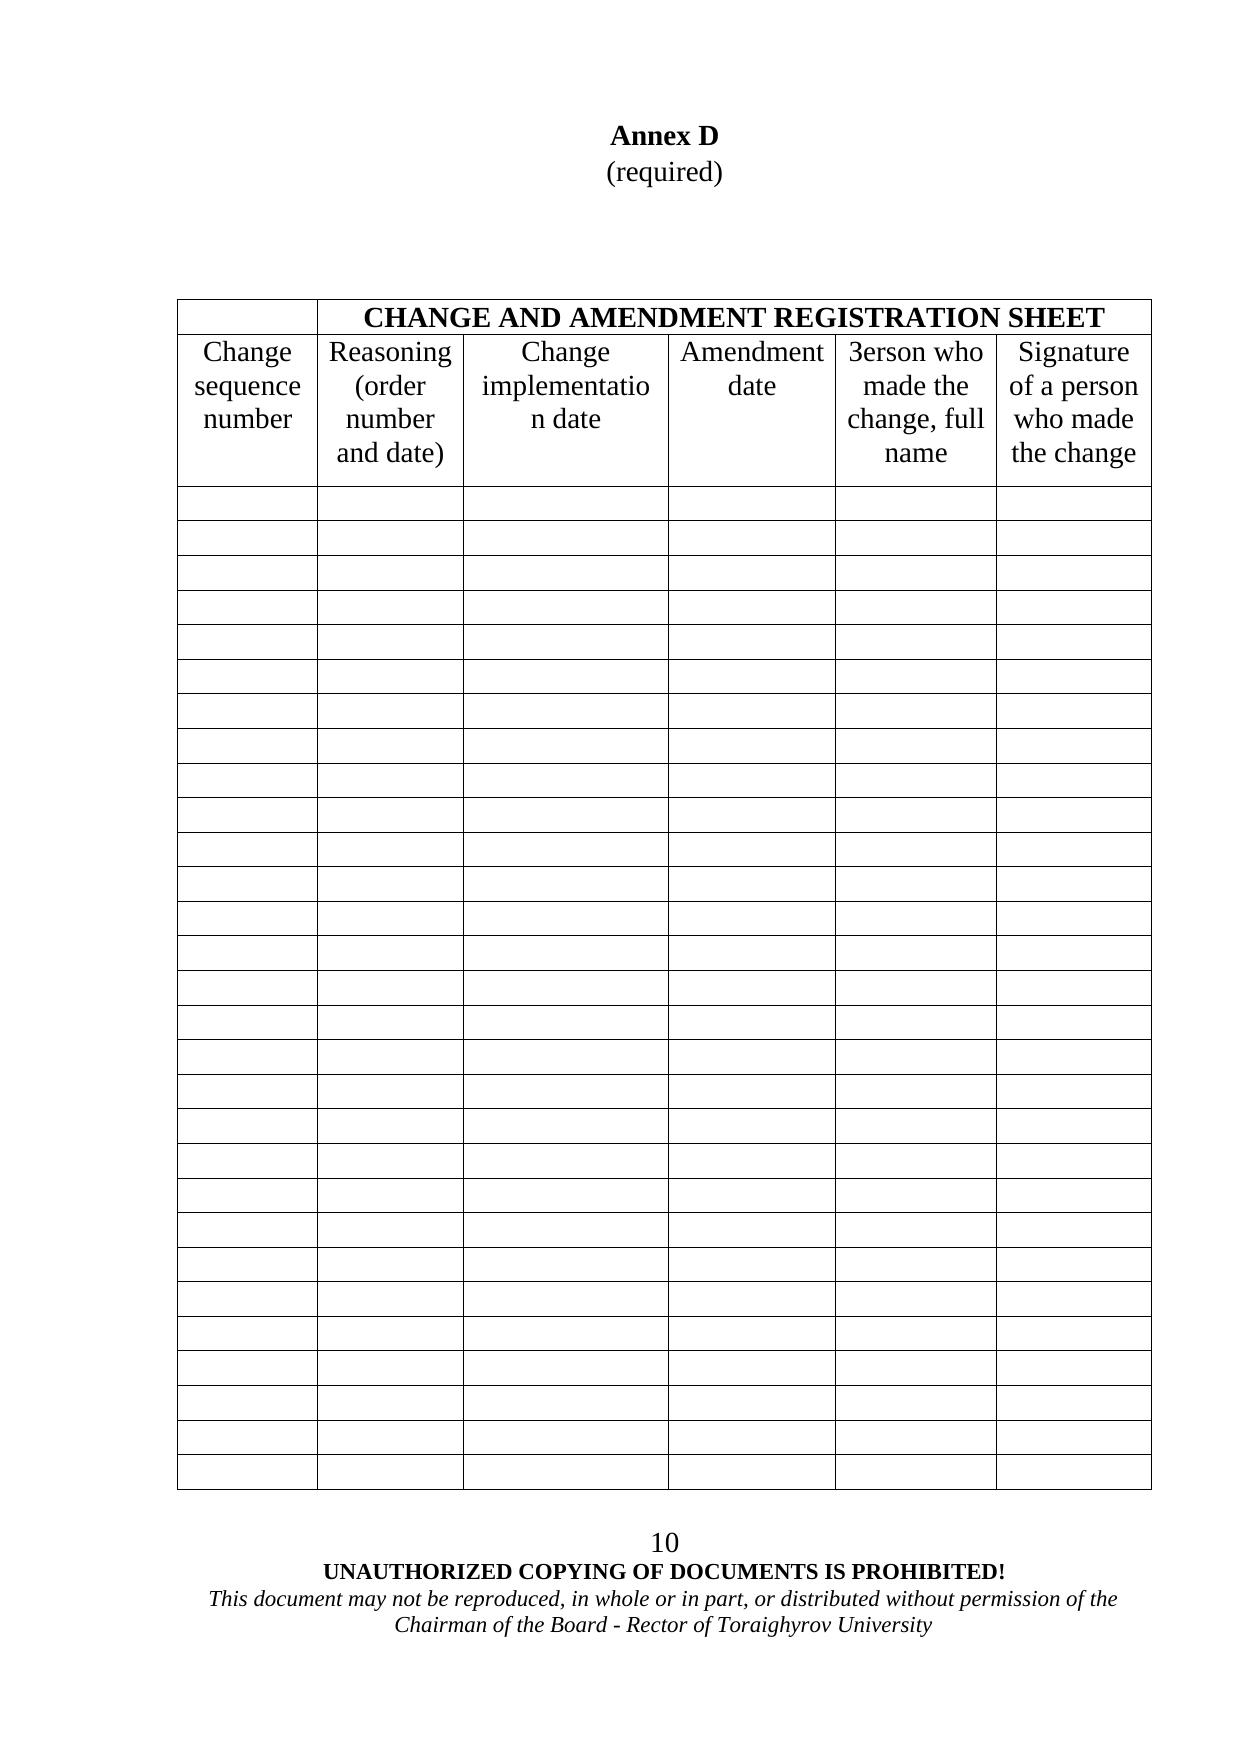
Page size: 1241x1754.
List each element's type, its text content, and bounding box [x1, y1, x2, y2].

table_cell [318, 1109, 463, 1143]
table_cell [669, 1317, 835, 1350]
table_cell [669, 1421, 835, 1454]
table_cell [178, 694, 317, 728]
table_cell [318, 625, 463, 659]
table_cell [318, 1213, 463, 1247]
table_cell [997, 1075, 1151, 1108]
table_cell [318, 833, 463, 866]
table_cell [178, 1282, 317, 1316]
table_cell [836, 798, 996, 832]
table_cell [464, 660, 668, 693]
table_cell [669, 1351, 835, 1385]
table_cell [178, 1075, 317, 1108]
table_cell [836, 1006, 996, 1039]
table_cell Signature of a person who made the change [997, 335, 1151, 486]
table_cell [178, 1317, 317, 1350]
table_cell [836, 1040, 996, 1074]
table_cell [318, 1248, 463, 1281]
table_cell [836, 1075, 996, 1108]
table_cell [669, 694, 835, 728]
table_cell [178, 764, 317, 797]
table_cell [997, 867, 1151, 901]
table_header [178, 300, 317, 333]
table_cell [836, 1455, 996, 1489]
text Annex D [177, 118, 1152, 152]
table_cell [997, 936, 1151, 970]
table_cell [669, 936, 835, 970]
table_cell [318, 902, 463, 935]
table_cell [836, 1421, 996, 1454]
table_cell Reasoning (order number and date) [318, 335, 463, 486]
table_cell [464, 1040, 668, 1074]
table_cell [669, 625, 835, 659]
table_cell [669, 1006, 835, 1039]
table_cell [997, 487, 1151, 520]
table_cell [836, 729, 996, 762]
table_cell [669, 1179, 835, 1212]
table_cell [178, 1144, 317, 1177]
table_cell [464, 798, 668, 832]
table_cell [997, 764, 1151, 797]
table_cell [318, 487, 463, 520]
table_cell [669, 971, 835, 1004]
table_cell [669, 798, 835, 832]
table_cell [669, 1248, 835, 1281]
table_cell [178, 1386, 317, 1419]
table_cell [669, 1040, 835, 1074]
table_cell [464, 1006, 668, 1039]
table_cell [178, 936, 317, 970]
table_cell [997, 1006, 1151, 1039]
table_cell [997, 1144, 1151, 1177]
table_cell [464, 1421, 668, 1454]
table_cell [318, 521, 463, 555]
table_cell [318, 694, 463, 728]
table_cell [836, 1317, 996, 1350]
table_cell [669, 1075, 835, 1108]
table_cell [836, 1109, 996, 1143]
table_cell [669, 1213, 835, 1247]
table_cell [997, 1386, 1151, 1419]
table_cell [669, 729, 835, 762]
table_cell [318, 1179, 463, 1212]
table_cell [997, 694, 1151, 728]
table_cell [669, 902, 835, 935]
table_cell [318, 660, 463, 693]
table_cell [178, 625, 317, 659]
table_cell Amendment date [669, 335, 835, 486]
table_cell [997, 902, 1151, 935]
table_cell [318, 1317, 463, 1350]
table_cell [318, 1351, 463, 1385]
table_cell [836, 1248, 996, 1281]
table_cell [669, 764, 835, 797]
table_cell Change sequence number [178, 335, 317, 486]
table_cell [836, 1213, 996, 1247]
table_cell [178, 521, 317, 555]
table_cell [178, 902, 317, 935]
table_cell [464, 556, 668, 589]
table_header CHANGE AND AMENDMENT REGISTRATION SHEET [318, 300, 1151, 333]
table_cell [836, 936, 996, 970]
table_cell [669, 591, 835, 624]
table_cell [464, 694, 668, 728]
table_cell [178, 1006, 317, 1039]
table_cell [464, 591, 668, 624]
table_cell [464, 833, 668, 866]
table_cell [997, 833, 1151, 866]
table_cell [836, 1351, 996, 1385]
table_cell [464, 1109, 668, 1143]
table_cell [836, 867, 996, 901]
table_cell [178, 1109, 317, 1143]
table_cell [669, 487, 835, 520]
table_cell [464, 902, 668, 935]
table_cell [997, 556, 1151, 589]
table_cell [318, 556, 463, 589]
table_cell [997, 1282, 1151, 1316]
table_cell [178, 487, 317, 520]
table_cell [669, 1386, 835, 1419]
text (required) [177, 154, 1152, 188]
table_cell [669, 1109, 835, 1143]
table_cell [836, 971, 996, 1004]
table_cell [464, 1386, 668, 1419]
table_cell [464, 1144, 668, 1177]
table_cell [318, 1421, 463, 1454]
table_cell [997, 1351, 1151, 1385]
table_cell [178, 729, 317, 762]
table_cell [997, 1455, 1151, 1489]
table_cell [836, 902, 996, 935]
table_cell [464, 729, 668, 762]
table_cell [318, 1040, 463, 1074]
table_cell [997, 521, 1151, 555]
table_cell [178, 867, 317, 901]
table_cell [464, 971, 668, 1004]
table_cell [464, 1179, 668, 1212]
table_cell [318, 1282, 463, 1316]
table_cell [836, 694, 996, 728]
table_cell [318, 1006, 463, 1039]
table_cell [836, 556, 996, 589]
table_cell [464, 487, 668, 520]
table_cell [178, 1248, 317, 1281]
table_cell [836, 833, 996, 866]
table_cell [836, 521, 996, 555]
table_cell [178, 833, 317, 866]
table_cell [318, 1144, 463, 1177]
table_cell [178, 1455, 317, 1489]
table_cell [836, 1282, 996, 1316]
table_cell [178, 798, 317, 832]
table_cell [318, 798, 463, 832]
table_cell [836, 660, 996, 693]
table_cell [997, 1317, 1151, 1350]
table_cell [178, 1179, 317, 1212]
table_cell [669, 1144, 835, 1177]
table_cell [464, 867, 668, 901]
table_cell [318, 867, 463, 901]
table_cell [464, 521, 668, 555]
table_cell [464, 1351, 668, 1385]
table_cell [997, 1040, 1151, 1074]
table_cell [997, 1109, 1151, 1143]
table_cell [836, 764, 996, 797]
table_cell Зerson who made the change, full name [836, 335, 996, 486]
table_cell [997, 798, 1151, 832]
table_cell [318, 971, 463, 1004]
table_cell [178, 1351, 317, 1385]
table_cell [997, 1179, 1151, 1212]
table_cell [464, 1075, 668, 1108]
table_cell [464, 1455, 668, 1489]
table_cell [464, 1248, 668, 1281]
table_cell Сhange implementation date [464, 335, 668, 486]
table_cell [997, 729, 1151, 762]
table_cell [669, 867, 835, 901]
table_cell [318, 1075, 463, 1108]
table_cell [318, 1386, 463, 1419]
table_cell [318, 764, 463, 797]
table_cell [836, 1144, 996, 1177]
table_cell [669, 833, 835, 866]
table_cell [997, 660, 1151, 693]
table_cell [997, 1421, 1151, 1454]
table_cell [178, 660, 317, 693]
table_cell [464, 1213, 668, 1247]
table_cell [997, 625, 1151, 659]
table_cell [669, 521, 835, 555]
table_cell [669, 660, 835, 693]
table_cell [997, 591, 1151, 624]
table_cell [464, 1282, 668, 1316]
table_cell [178, 591, 317, 624]
table_cell [669, 1455, 835, 1489]
table_cell [318, 591, 463, 624]
table_cell [464, 625, 668, 659]
table_cell [997, 971, 1151, 1004]
table_cell [836, 487, 996, 520]
table_cell [178, 556, 317, 589]
table_cell [178, 1213, 317, 1247]
table_cell [836, 1179, 996, 1212]
table_cell [178, 1421, 317, 1454]
table_cell [464, 1317, 668, 1350]
table_cell [836, 625, 996, 659]
table_cell [464, 764, 668, 797]
table_cell [318, 936, 463, 970]
table_cell [836, 1386, 996, 1419]
table_cell [318, 729, 463, 762]
table_cell [178, 1040, 317, 1074]
table_cell [318, 1455, 463, 1489]
table_cell [669, 1282, 835, 1316]
table_cell [997, 1213, 1151, 1247]
table_cell [997, 1248, 1151, 1281]
table_cell [836, 591, 996, 624]
table_cell [178, 971, 317, 1004]
table_cell [464, 936, 668, 970]
table_cell [669, 556, 835, 589]
